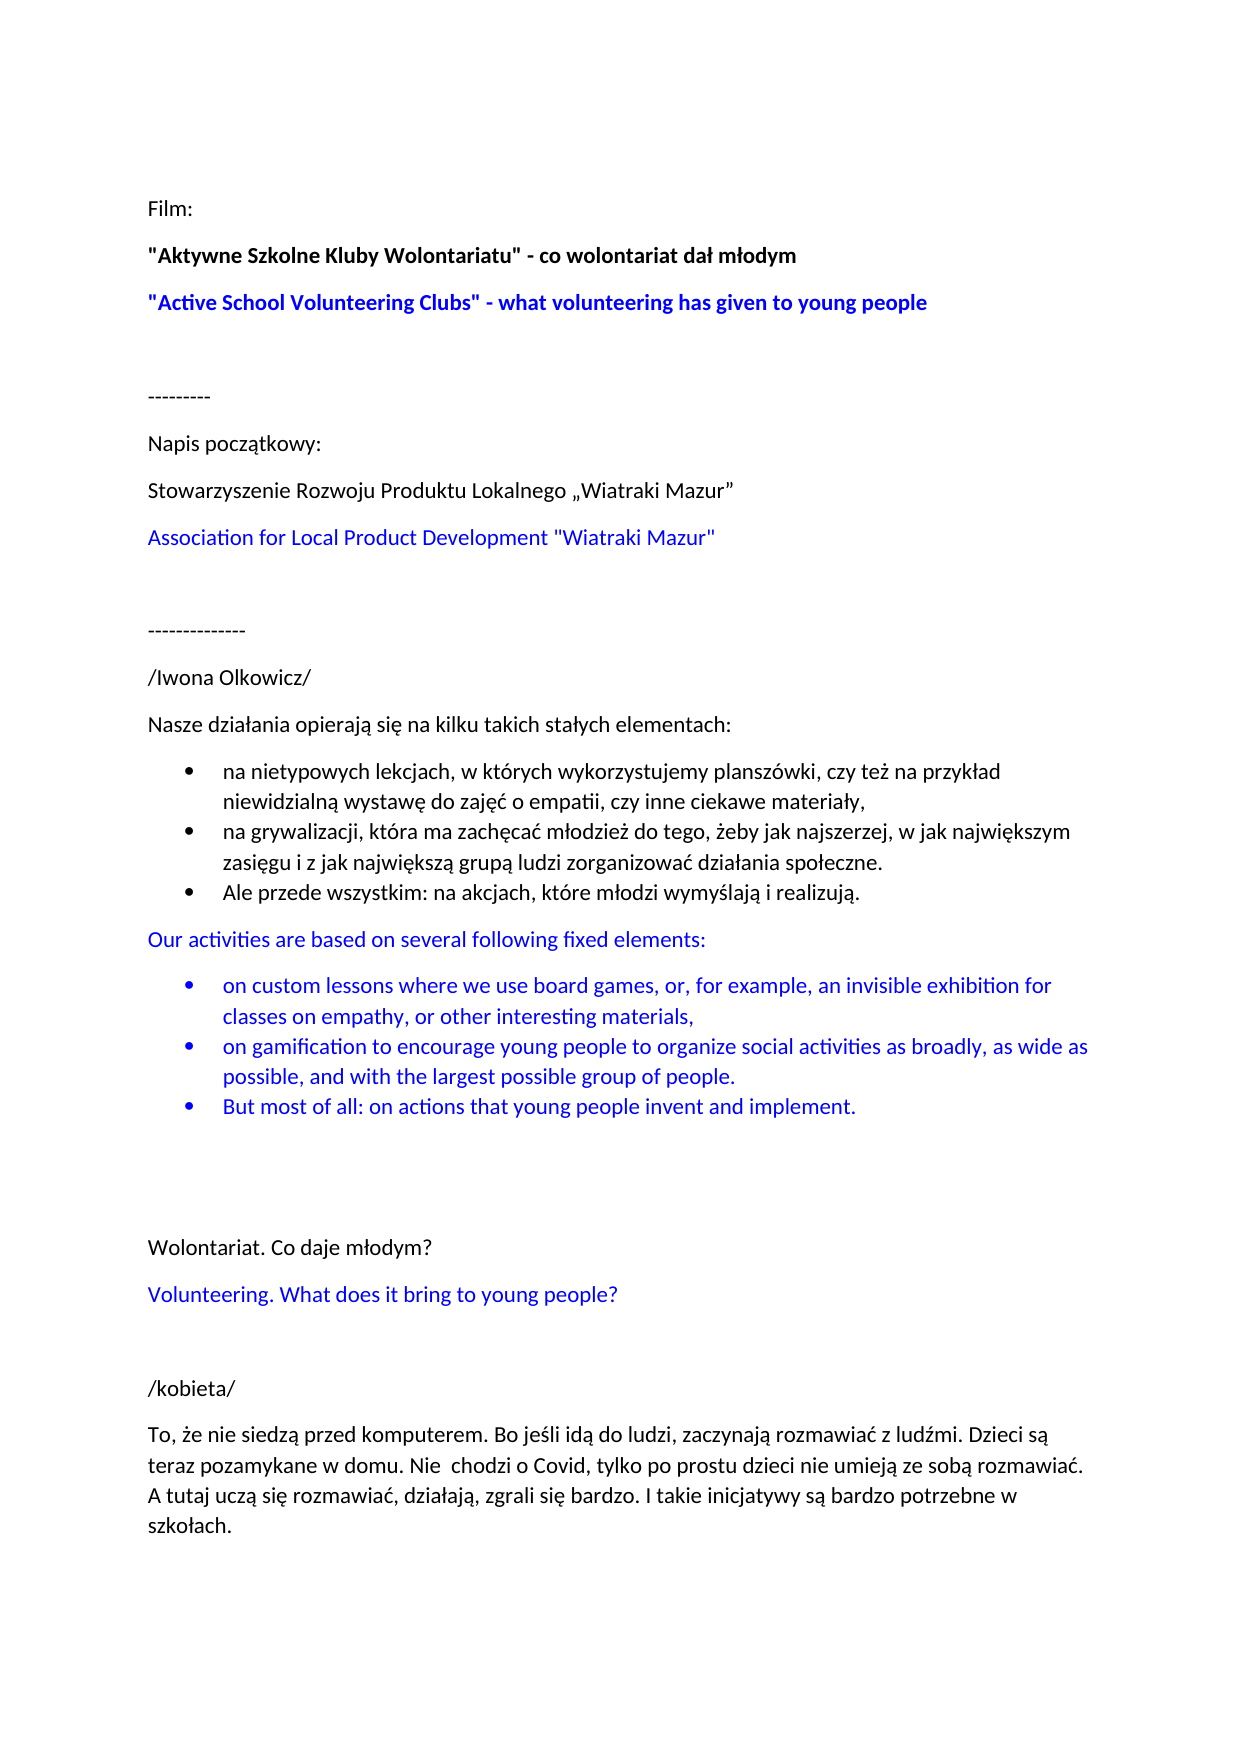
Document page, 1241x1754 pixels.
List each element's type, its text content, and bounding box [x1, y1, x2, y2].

list na nietypowych lekcjach, w których wykorzystujemy planszówki, czy też na przykład niewidzialną wystawę do zajęć o empatii, czy inne ciekawe materiały, [185, 757, 1093, 815]
text "Aktywne Szkolne Kluby Wolontariatu" - co wolontariat dał młodym [148, 241, 1093, 269]
text /Iwona Olkowicz/ [148, 663, 1093, 691]
text Nasze działania opierają się na kilku takich stałych elementach: [148, 710, 1093, 738]
text --------- [148, 382, 1093, 410]
text /kobieta/ [148, 1374, 1093, 1402]
text Our activities are based on several following fixed elements: [148, 925, 1093, 953]
list on gamification to encourage young people to organize social activities as broadly, as wide as possible, and with the largest possible group of people. [185, 1032, 1093, 1090]
text Wolontariat. Co daje młodym? [148, 1233, 1093, 1261]
text Napis początkowy: [148, 429, 1093, 457]
text Stowarzyszenie Rozwoju Produktu Lokalnego „Wiatraki Mazur” [148, 476, 1093, 504]
text Film: [148, 194, 1093, 222]
list But most of all: on actions that young people invent and implement. [185, 1092, 1093, 1120]
text Association for Local Product Development "Wiatraki Mazur" [148, 523, 1093, 551]
text To, że nie siedzą przed komputerem. Bo jeśli idą do ludzi, zaczynają rozmawiać z ludźmi. Dzieci są teraz pozamykane w domu. Nie chodzi o Covid, tylko po prostu dzieci nie umieją ze sobą rozmawiać. A tutaj uczą się rozmawiać, działają, zgrali się bardzo. I takie inicjatywy są bardzo potrzebne w szkołach. [148, 1421, 1093, 1539]
list na grywalizacji, która ma zachęcać młodzież do tego, żeby jak najszerzej, w jak największym zasięgu i z jak największą grupą ludzi zorganizować działania społeczne. [185, 817, 1093, 876]
text -------------- [148, 616, 1093, 644]
list Ale przede wszystkim: na akcjach, które młodzi wymyślają i realizują. [185, 878, 1093, 906]
text "Active School Volunteering Clubs" - what volunteering has given to young people [148, 288, 1093, 316]
text Volunteering. What does it bring to young people? [148, 1280, 1093, 1308]
list on custom lessons where we use board games, or, for example, an invisible exhibition for classes on empathy, or other interesting materials, [185, 972, 1093, 1030]
